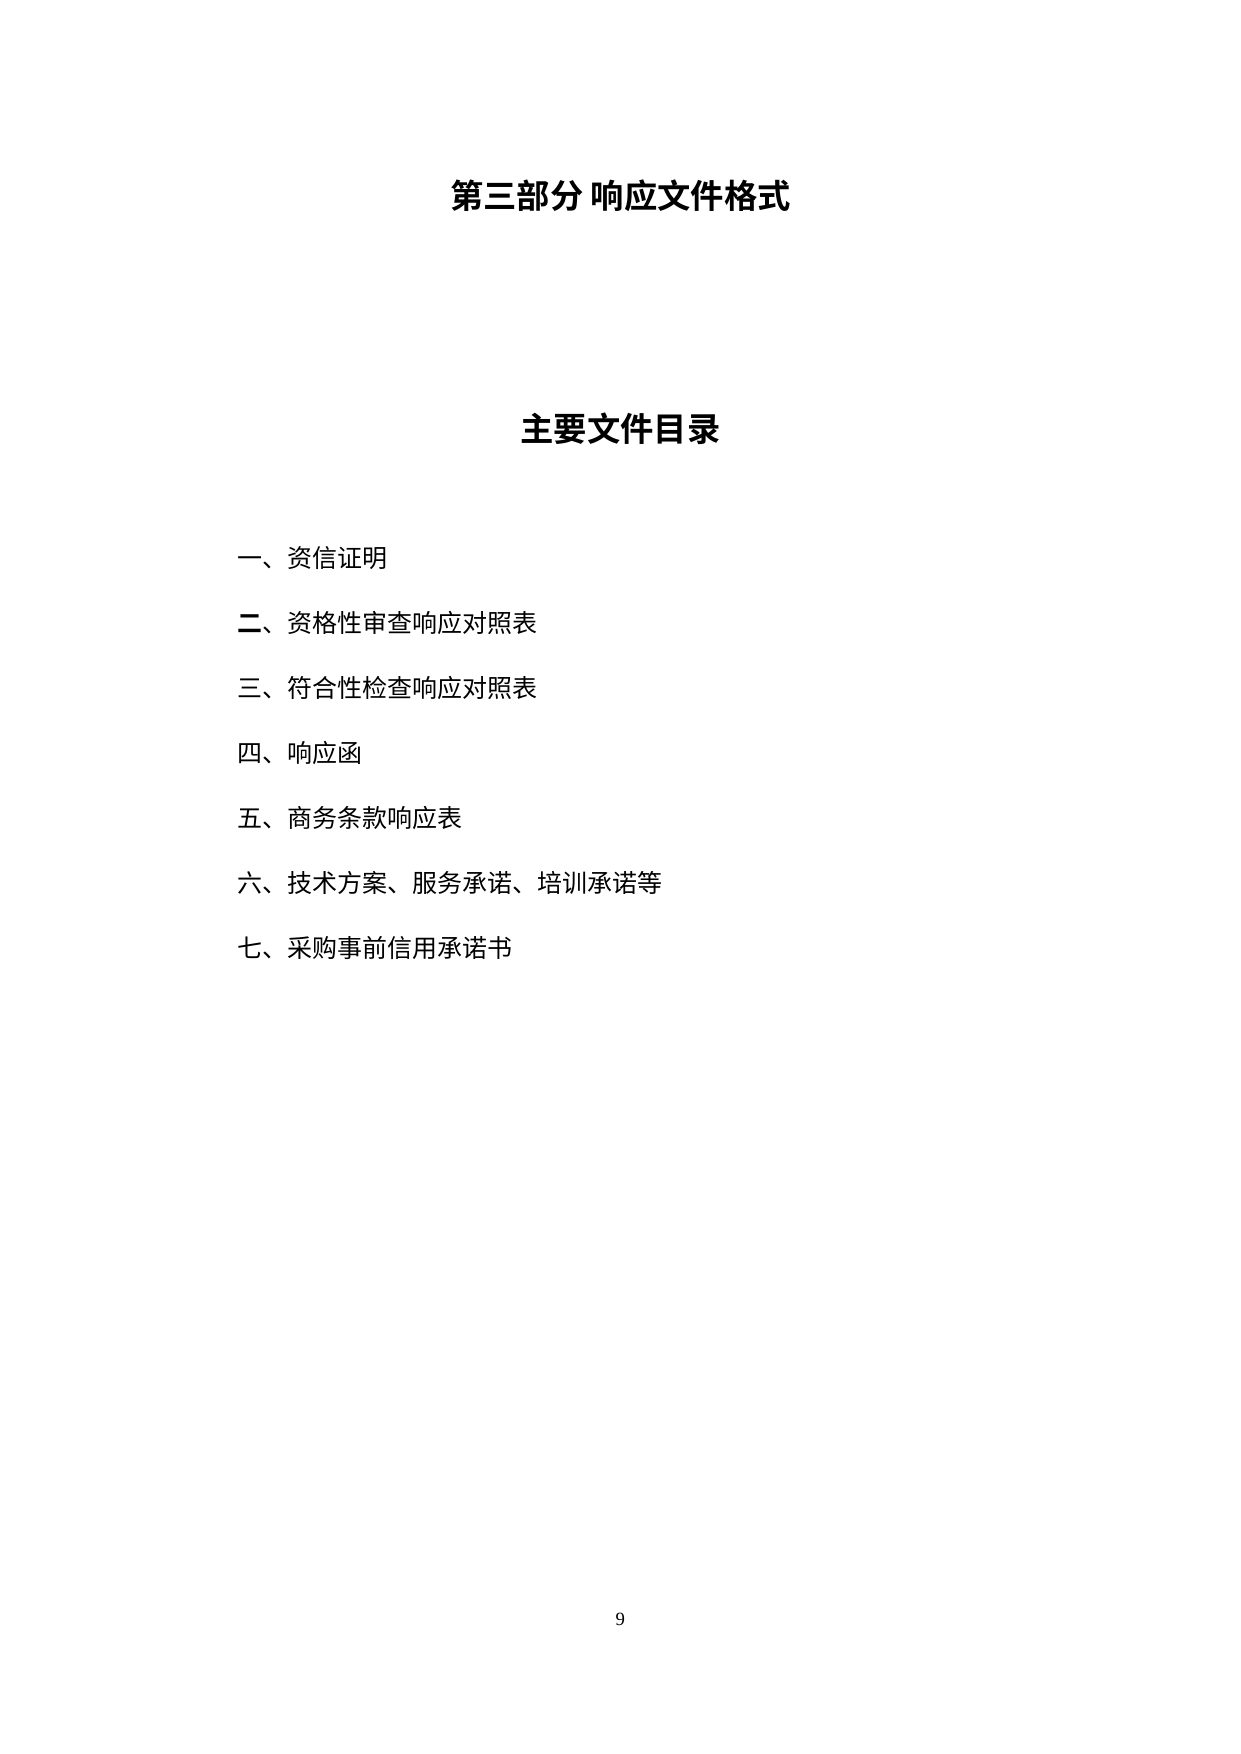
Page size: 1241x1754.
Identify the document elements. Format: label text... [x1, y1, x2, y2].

text 五、商务条款响应表 [187, 784, 1053, 849]
text 七、采购事前信用承诺书 [187, 914, 1053, 979]
text 四、响应函 [187, 719, 1053, 784]
text 二、资格性审查响应对照表 [187, 589, 1053, 654]
subtitle 第三部分 响应文件格式 [187, 162, 1053, 227]
text 六、技术方案、服务承诺、培训承诺等 [187, 849, 1053, 914]
text 一、资信证明 [187, 524, 1053, 589]
text 主要文件目录 [187, 394, 1053, 459]
text 三、符合性检查响应对照表 [187, 654, 1053, 719]
